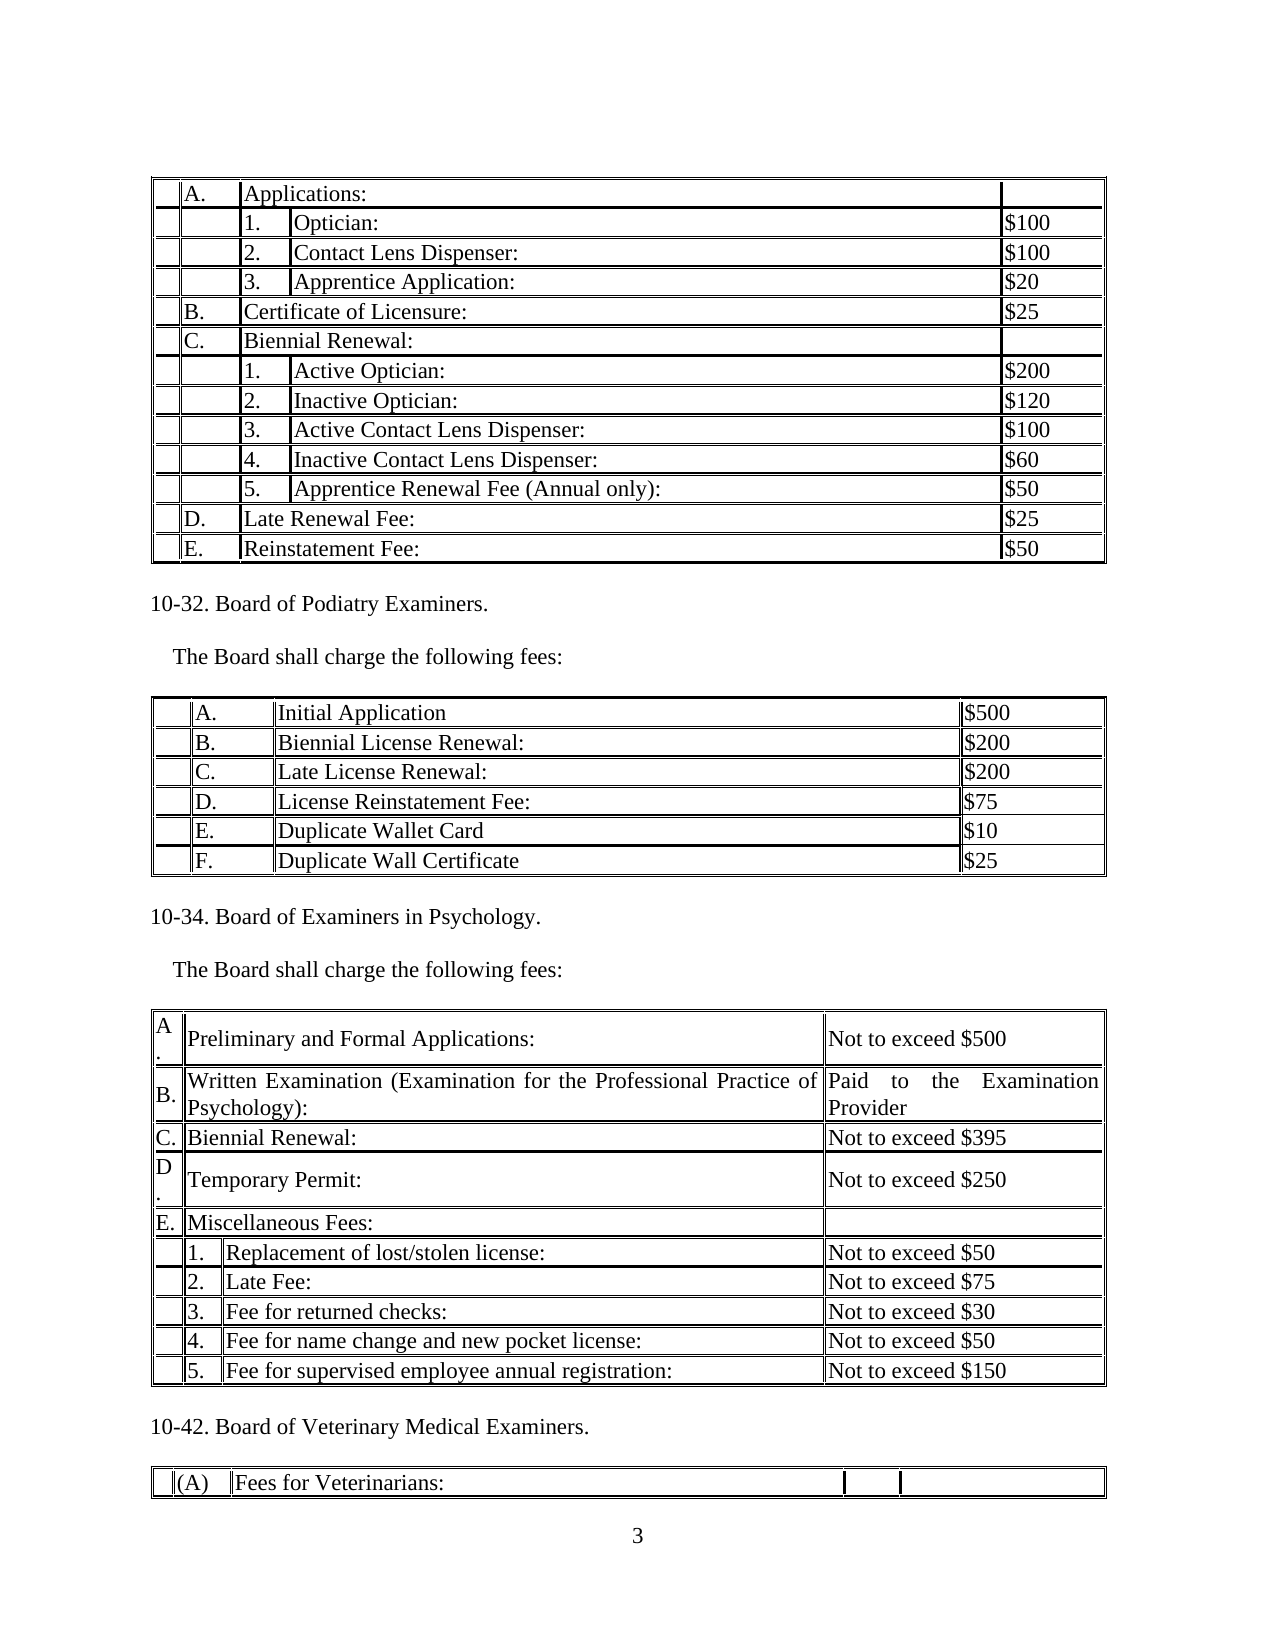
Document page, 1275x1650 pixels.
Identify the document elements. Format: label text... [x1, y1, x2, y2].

table_cell [152, 443, 181, 472]
text The Board shall charge the following fees: [150, 956, 1125, 982]
table_cell Not to exceed $395 [826, 1120, 1104, 1150]
table_cell D. [182, 505, 239, 531]
table_cell 3. [242, 417, 289, 443]
table_cell 3. [242, 269, 289, 295]
table_cell $50 [1003, 472, 1104, 502]
table_cell Biennial License Renewal: [276, 729, 959, 755]
text 10-34. Board of Examiners in Psychology. [150, 903, 1125, 929]
table_cell $200 [961, 726, 1105, 755]
table_cell 4. [186, 1328, 221, 1354]
table_cell [825, 1206, 1105, 1235]
table_header (A) [174, 1469, 231, 1495]
table_cell C. [193, 759, 273, 785]
table_cell [182, 476, 239, 502]
table_cell [154, 844, 192, 873]
table_cell Duplicate Wall Certificate [275, 847, 961, 873]
table_cell 5. [184, 1357, 222, 1383]
table_cell [182, 239, 239, 265]
table_cell F. [192, 847, 274, 873]
table_cell [154, 1235, 182, 1265]
table_cell [154, 1295, 182, 1324]
table_header Preliminary and Formal Applications: [184, 1012, 825, 1064]
table_cell [182, 269, 239, 295]
table_cell E. [152, 1206, 184, 1235]
table_cell 1. [186, 1239, 221, 1265]
table_cell [154, 472, 179, 502]
table_cell Not to exceed $150 [825, 1354, 1105, 1383]
table_cell Paid to the Examination Provider [826, 1064, 1104, 1120]
text 10-32. Board of Podiatry Examiners. [150, 591, 1125, 617]
table_cell [152, 295, 181, 324]
table_cell 3. [186, 1298, 221, 1324]
table_cell Fee for name change and new pocket license: [224, 1328, 823, 1354]
table_cell [152, 726, 192, 755]
table_cell $100 [1003, 206, 1104, 236]
table_cell 2. [242, 387, 289, 413]
table_cell Fee for supervised employee annual registration: [223, 1357, 825, 1383]
table_cell Certificate of Licensure: [242, 298, 1000, 324]
table_cell $25 [1001, 295, 1105, 324]
table_cell Not to exceed $50 [826, 1235, 1104, 1265]
table_cell Not to exceed $30 [826, 1295, 1104, 1324]
table_cell $200 [963, 755, 1104, 785]
table_cell C. [182, 328, 239, 354]
table_cell Inactive Optician: [292, 387, 1000, 413]
table_cell $100 [1001, 236, 1105, 265]
table_cell [152, 1354, 184, 1383]
table_cell [182, 446, 239, 472]
table_header [844, 1467, 900, 1495]
table_header [154, 180, 181, 206]
table_cell [154, 354, 179, 383]
table_cell 1. [242, 357, 289, 383]
table_cell [154, 413, 179, 443]
table_cell $75 [963, 785, 1104, 814]
table_cell E. [193, 818, 273, 844]
table_cell $200 [1003, 354, 1104, 383]
table_header Not to exceed $500 [825, 1012, 1104, 1064]
table_cell Fee for returned checks: [224, 1298, 823, 1324]
table_cell Replacement of lost/stolen license: [224, 1239, 823, 1265]
table_cell [152, 236, 181, 265]
table_cell Reinstatement Fee: [240, 535, 1001, 561]
text The Board shall charge the following fees: [150, 643, 1125, 669]
table_cell $20 [1003, 265, 1104, 295]
table_header A. [192, 699, 274, 726]
table_cell [154, 755, 190, 785]
table_cell $120 [1003, 384, 1104, 413]
table_cell Apprentice Application: [292, 269, 1000, 295]
table_cell 1. [242, 209, 289, 236]
table_cell Biennial Renewal: [242, 328, 1000, 354]
table_cell 4. [242, 446, 289, 472]
table_cell [152, 502, 181, 531]
table_cell [152, 785, 192, 814]
table_cell Late License Renewal: [276, 759, 959, 785]
table_cell $60 [1001, 443, 1105, 472]
table_cell $50 [1001, 531, 1104, 561]
table_cell Duplicate Wallet Card [276, 818, 959, 844]
table_cell Active Contact Lens Dispenser: [292, 417, 1000, 443]
table_header A. [154, 1010, 184, 1064]
table_cell License Reinstatement Fee: [276, 788, 959, 814]
table_cell Not to exceed $50 [826, 1324, 1104, 1354]
table_cell $10 [963, 815, 1104, 844]
table_cell Not to exceed $75 [826, 1265, 1104, 1294]
table_cell $25 [961, 845, 1104, 873]
table_cell [1003, 324, 1104, 354]
table_header A. [181, 180, 240, 206]
table_cell [154, 265, 179, 295]
table_cell B. [154, 1064, 182, 1120]
table_cell [154, 1324, 182, 1354]
table_cell D. [154, 1150, 182, 1206]
table_cell 2. [242, 239, 289, 265]
table_header $500 [961, 699, 1104, 726]
table_cell [182, 357, 239, 383]
table_cell Active Optician: [292, 357, 1000, 383]
table_cell Optician: [292, 209, 1000, 236]
table_cell $100 [1003, 413, 1104, 443]
table_header Applications: [240, 180, 1001, 206]
table_cell Not to exceed $250 [826, 1150, 1104, 1206]
table_cell 2. [186, 1268, 221, 1294]
table_cell 5. [242, 476, 289, 502]
table_cell Inactive Contact Lens Dispenser: [292, 446, 1000, 472]
table_cell [154, 324, 179, 354]
table_cell [154, 531, 181, 561]
table_cell E. [181, 535, 240, 561]
table_cell [154, 1265, 182, 1294]
table_header Fees for Veterinarians: [231, 1467, 844, 1495]
text 10-42. Board of Veterinary Medical Examiners. [150, 1413, 1125, 1439]
table_cell Late Fee: [224, 1268, 823, 1294]
table_cell Contact Lens Dispenser: [292, 239, 1000, 265]
table_cell D. [193, 788, 273, 814]
table_cell B. [182, 298, 239, 324]
table_header [154, 699, 192, 726]
table_cell Written Examination (Examination for the Professional Practice of Psychology): [186, 1068, 823, 1120]
table_cell B. [193, 729, 273, 755]
table_cell Apprentice Renewal Fee (Annual only): [292, 476, 1000, 502]
table_cell [154, 384, 179, 413]
table_header [154, 1469, 173, 1495]
table_cell [154, 814, 190, 844]
table_cell [182, 417, 239, 443]
table_header Initial Application [275, 698, 961, 726]
table_cell Biennial Renewal: [186, 1124, 823, 1150]
table_header [1001, 180, 1104, 206]
table_cell [182, 209, 239, 236]
table_cell Miscellaneous Fees: [186, 1209, 823, 1235]
table_cell $25 [1001, 502, 1105, 531]
table_cell [182, 387, 239, 413]
table_cell Late Renewal Fee: [242, 505, 1000, 531]
table_cell C. [154, 1120, 182, 1150]
table_header [900, 1469, 1104, 1495]
table_cell Temporary Permit: [186, 1153, 823, 1206]
table_cell [154, 206, 179, 236]
